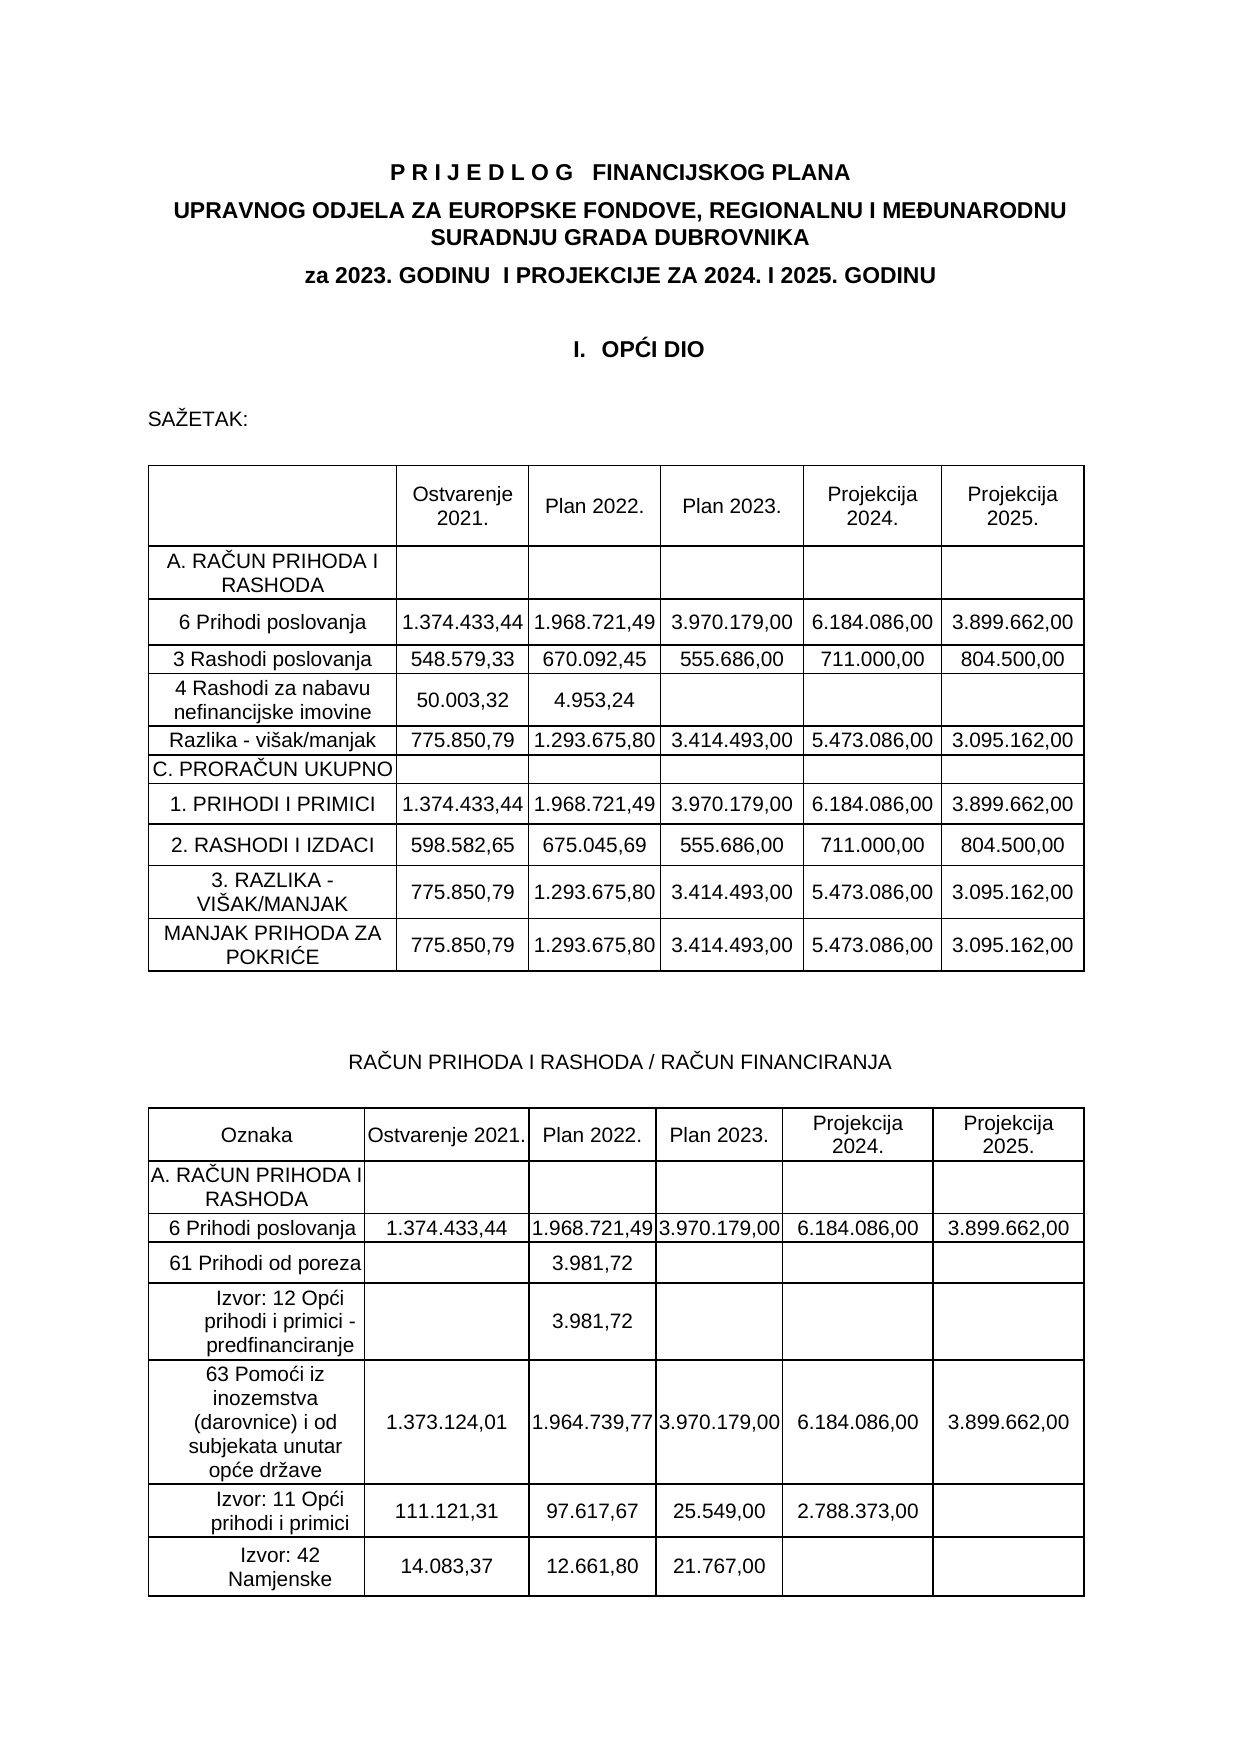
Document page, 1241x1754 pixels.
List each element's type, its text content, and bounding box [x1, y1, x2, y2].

table_cell 555.686,00 [661, 825, 803, 865]
table_cell 3.970.179,00 [661, 784, 803, 823]
table_cell 1.964.739,77 [530, 1361, 655, 1483]
table_cell 63 Pomoći iz inozemstva (darovnice) i od subjekata unutar opće države [149, 1361, 364, 1483]
table_cell [934, 1538, 1083, 1595]
table_cell 1.968.721,49 [530, 1214, 655, 1241]
table_cell 3. RAZLIKA - VIŠAK/MANJAK [149, 866, 396, 917]
table_cell [783, 1162, 932, 1212]
table_cell [365, 1284, 528, 1359]
table_cell [397, 547, 528, 598]
table_cell 804.500,00 [942, 825, 1083, 865]
table_cell [934, 1162, 1083, 1212]
table_cell 3.970.179,00 [657, 1214, 782, 1241]
table_cell 6.184.086,00 [783, 1361, 932, 1483]
table_cell [804, 756, 941, 782]
text za 2023. GODINU I PROJEKCIJE ZA 2024. I 2025. GODINU [148, 262, 1093, 288]
table_cell 1.968.721,49 [529, 600, 660, 644]
text SAŽETAK: [148, 407, 1093, 431]
table_cell 2. RASHODI I IZDACI [149, 825, 396, 865]
table_cell [657, 1243, 782, 1282]
table_cell [804, 547, 941, 598]
table_cell 50.003,32 [397, 674, 528, 725]
table_cell 1.293.675,80 [529, 727, 660, 754]
table_cell 5.473.086,00 [804, 919, 941, 970]
table_cell 25.549,00 [657, 1485, 782, 1536]
table_cell 61 Prihodi od poreza [149, 1243, 364, 1282]
table_cell [530, 1162, 655, 1212]
table_cell 2.788.373,00 [783, 1485, 932, 1536]
table_cell [657, 1284, 782, 1359]
text P R I J E D L O G FINANCIJSKOG PLANA [148, 159, 1093, 186]
table_cell 1.374.433,44 [365, 1214, 528, 1241]
table_cell [661, 674, 803, 725]
table_cell [397, 756, 528, 782]
table_cell 804.500,00 [942, 646, 1083, 673]
table_header Oznaka [149, 1109, 364, 1160]
table_cell 1.373.124,01 [365, 1361, 528, 1483]
table_cell A. RAČUN PRIHODA I RASHODA [149, 1162, 364, 1212]
table_header Plan 2022. [530, 1109, 655, 1160]
table_cell 1.293.675,80 [529, 919, 660, 970]
table_cell 6 Prihodi poslovanja [149, 600, 396, 644]
table_cell 21.767,00 [657, 1538, 782, 1595]
table_cell 111.121,31 [365, 1485, 528, 1536]
table_cell 670.092,45 [529, 646, 660, 673]
table_cell 1.374.433,44 [397, 600, 528, 644]
list OPĆI DIO [185, 336, 1093, 362]
table_cell A. RAČUN PRIHODA I RASHODA [149, 547, 396, 598]
table_cell 3.970.179,00 [657, 1361, 782, 1483]
table_cell 775.850,79 [397, 919, 528, 970]
table_cell [365, 1162, 528, 1212]
table_cell 3.095.162,00 [942, 919, 1083, 970]
table_cell 12.661,80 [530, 1538, 655, 1595]
table_cell 775.850,79 [397, 866, 528, 917]
table_cell 6.184.086,00 [783, 1214, 932, 1241]
table_cell [934, 1243, 1083, 1282]
table_cell 3.970.179,00 [661, 600, 803, 644]
table_cell 1.374.433,44 [397, 784, 528, 823]
table_cell 5.473.086,00 [804, 866, 941, 917]
table_cell [942, 547, 1083, 598]
table_cell [529, 756, 660, 782]
table_cell 3.095.162,00 [942, 866, 1083, 917]
table_cell 3.414.493,00 [661, 866, 803, 917]
text UPRAVNOG ODJELA ZA EUROPSKE FONDOVE, REGIONALNU I MEĐUNARODNU SURADNJU GRADA DUBROVNIKA [148, 197, 1093, 250]
table_header Ostvarenje 2021. [397, 466, 528, 545]
table_cell 3.414.493,00 [661, 727, 803, 754]
table_cell [661, 756, 803, 782]
table_cell 6.184.086,00 [804, 784, 941, 823]
table_cell [657, 1162, 782, 1212]
table_cell 3.899.662,00 [934, 1214, 1083, 1241]
table_cell 555.686,00 [661, 646, 803, 673]
table_cell Razlika - višak/manjak [149, 727, 396, 754]
table_cell C. PRORAČUN UKUPNO [149, 756, 396, 782]
table_cell 675.045,69 [529, 825, 660, 865]
table_cell Izvor: 11 Opći prihodi i primici [149, 1485, 364, 1536]
text RAČUN PRIHODA I RASHODA / RAČUN FINANCIRANJA [148, 1050, 1093, 1074]
table_cell [934, 1284, 1083, 1359]
table_cell 775.850,79 [397, 727, 528, 754]
table_cell [783, 1538, 932, 1595]
table_cell [661, 547, 803, 598]
table_cell 3.899.662,00 [942, 784, 1083, 823]
table_header Plan 2023. [661, 466, 803, 545]
table_cell [942, 756, 1083, 782]
table_cell 4 Rashodi za nabavu nefinancijske imovine [149, 674, 396, 725]
table_cell 3 Rashodi poslovanja [149, 646, 396, 673]
table_cell Izvor: 12 Opći prihodi i primici - predfinanciranje [149, 1284, 364, 1359]
table_header Projekcija 2024. [783, 1109, 932, 1160]
table_cell 598.582,65 [397, 825, 528, 865]
table_cell 711.000,00 [804, 825, 941, 865]
table_header Projekcija 2025. [942, 466, 1083, 545]
table_cell 3.899.662,00 [934, 1361, 1083, 1483]
table_cell 1.293.675,80 [529, 866, 660, 917]
table_cell [804, 674, 941, 725]
table_cell 97.617,67 [530, 1485, 655, 1536]
table_header Projekcija 2024. [804, 466, 941, 545]
table_cell 711.000,00 [804, 646, 941, 673]
table_cell 14.083,37 [365, 1538, 528, 1595]
table_cell 1.968.721,49 [529, 784, 660, 823]
table_cell [529, 547, 660, 598]
table_cell 6 Prihodi poslovanja [149, 1214, 364, 1241]
table_cell [783, 1243, 932, 1282]
table_cell 5.473.086,00 [804, 727, 941, 754]
table_cell 1. PRIHODI I PRIMICI [149, 784, 396, 823]
table_cell 3.981,72 [530, 1284, 655, 1359]
table_cell Izvor: 42 Namjenske tekuće pomoći [149, 1538, 364, 1595]
table_header Plan 2023. [657, 1109, 782, 1160]
table_cell 4.953,24 [529, 674, 660, 725]
table_cell 3.899.662,00 [942, 600, 1083, 644]
table_header Ostvarenje 2021. [365, 1109, 528, 1160]
table_cell [942, 674, 1083, 725]
table_header Plan 2022. [529, 466, 660, 545]
table_header Projekcija 2025. [934, 1109, 1083, 1160]
table_cell MANJAK PRIHODA ZA POKRIĆE [149, 919, 396, 970]
table_cell 548.579,33 [397, 646, 528, 673]
table_header [149, 466, 396, 545]
table_cell 3.981,72 [530, 1243, 655, 1282]
table_cell [365, 1243, 528, 1282]
table_cell [934, 1485, 1083, 1536]
table_cell 3.414.493,00 [661, 919, 803, 970]
table_cell 6.184.086,00 [804, 600, 941, 644]
table_cell 3.095.162,00 [942, 727, 1083, 754]
table_cell [783, 1284, 932, 1359]
